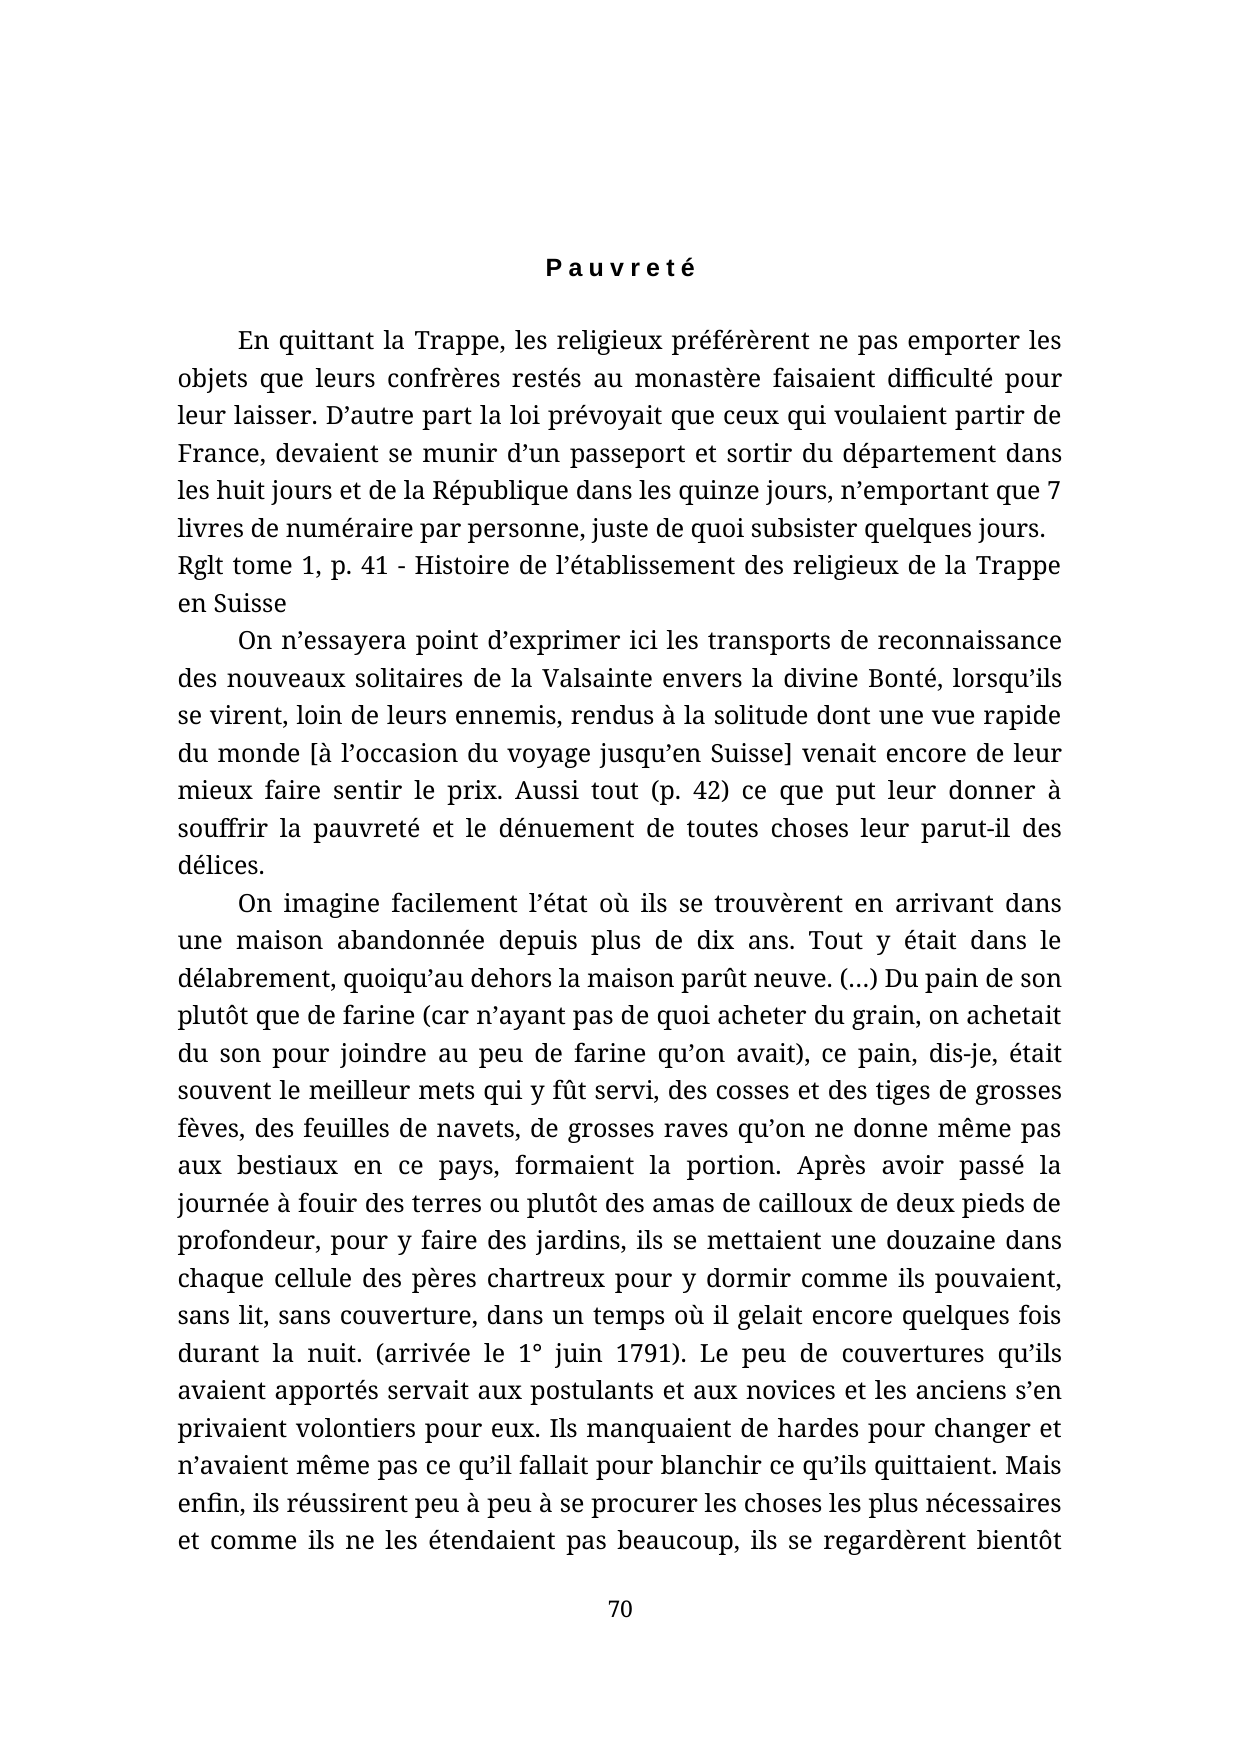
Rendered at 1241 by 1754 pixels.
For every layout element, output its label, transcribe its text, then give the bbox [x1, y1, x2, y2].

text En quittant la Trappe, les religieux préférèrent ne pas emporter les objets que leurs confrères restés au monastère faisaient difficulté pour leur laisser. D’autre part la loi prévoyait que ceux qui voulaient partir de France, devaient se munir d’un passeport et sortir du département dans les huit jours et de la République dans les quinze jours, n’emportant que 7 livres de numéraire par personne, juste de quoi subsister quelques jours. [177, 319, 1063, 544]
title Pauvreté [177, 244, 1063, 282]
text On n’essayera point d’exprimer ici les transports de reconnaissance des nouveaux solitaires de la Valsainte envers la divine Bonté, lorsqu’ils se virent, loin de leurs ennemis, rendus à la solitude dont une vue rapide du monde [à l’occasion du voyage jusqu’en Suisse] venait encore de leur mieux faire sentir le prix. Aussi tout (p. 42) ce que put leur donner à souffrir la pauvreté et le dénuement de toutes choses leur parut-il des délices. [177, 619, 1063, 882]
text Rglt tome 1, p. 41 - Histoire de l’établissement des religieux de la Trappe en Suisse [177, 544, 1063, 619]
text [177, 882, 1063, 1557]
